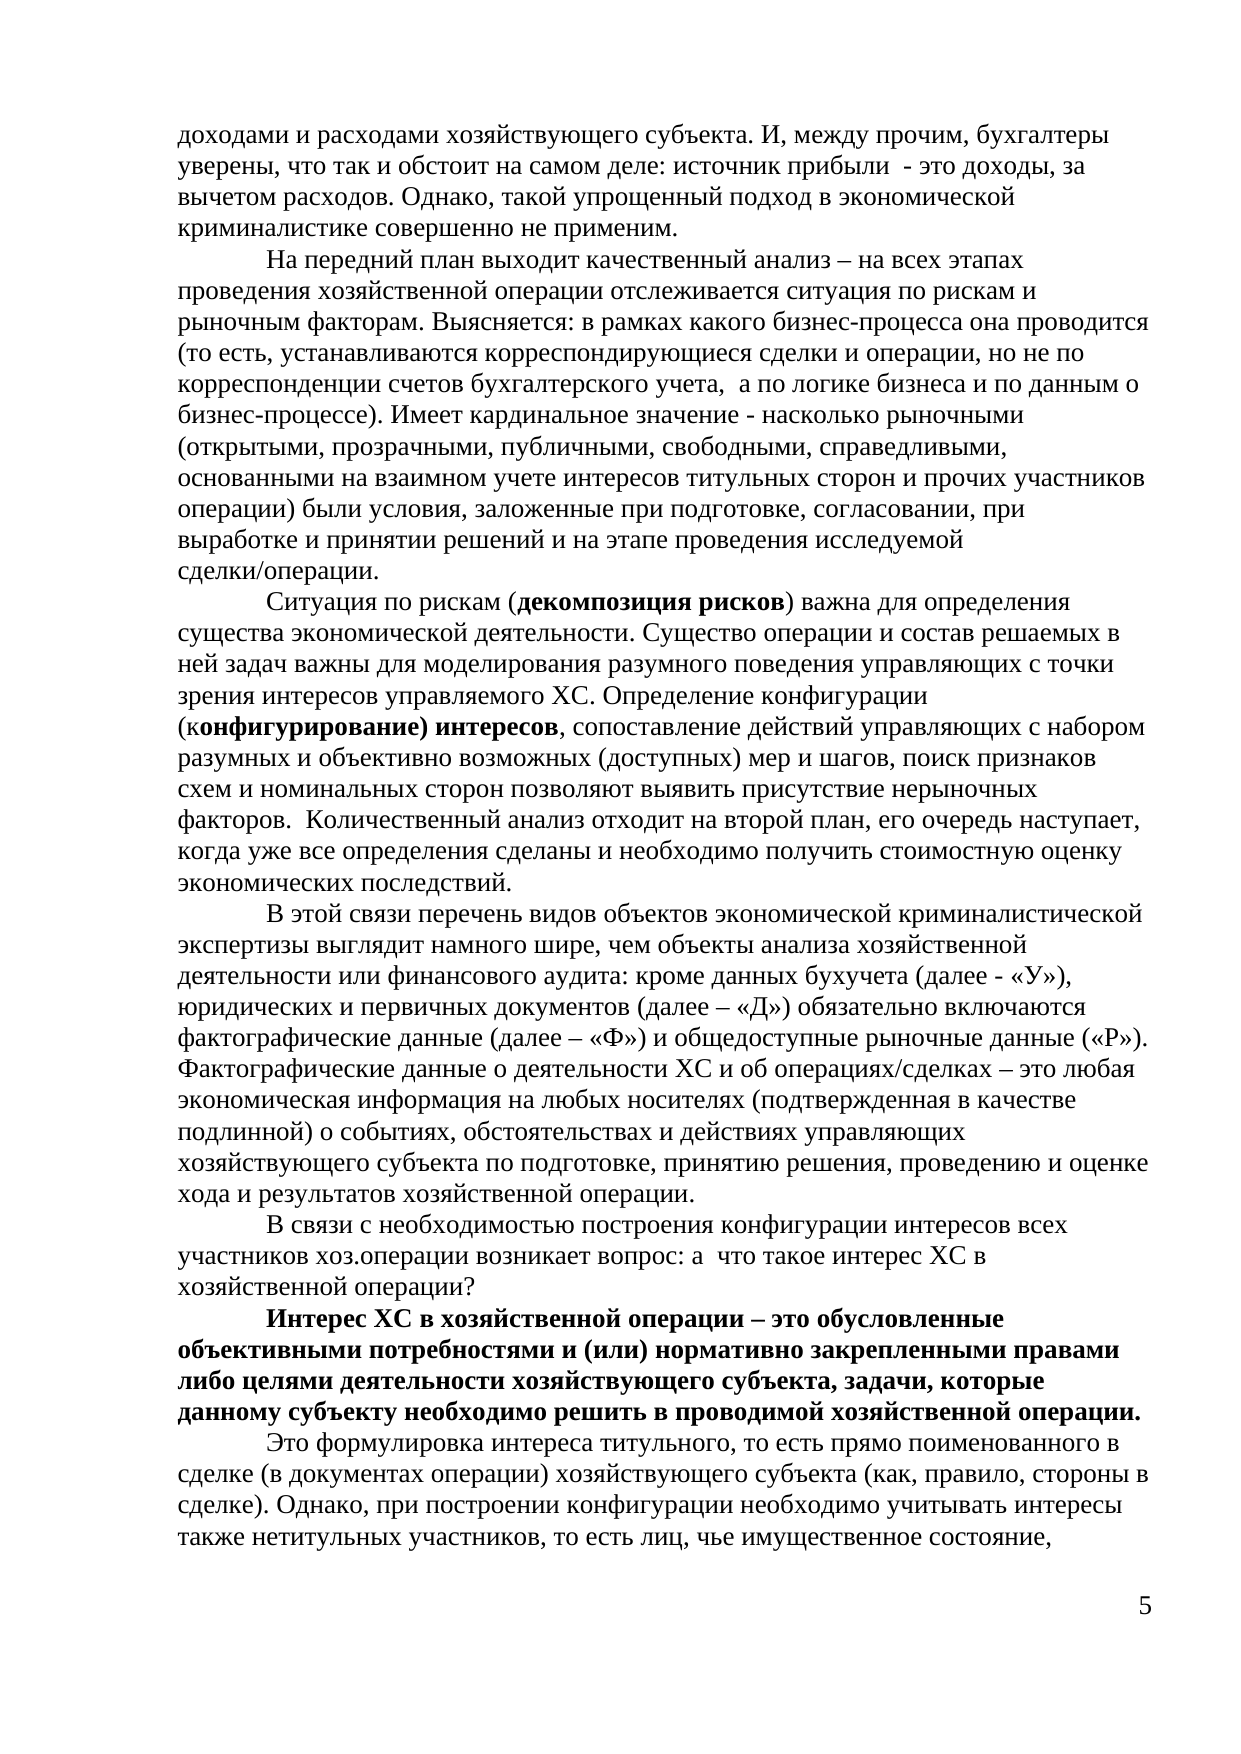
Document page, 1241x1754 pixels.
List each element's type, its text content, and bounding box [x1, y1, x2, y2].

text Ситуация по рискам (декомпозиция рисков) важна для определения существа экономической деятельности. Существо операции и состав решаемых в ней задач важны для моделирования разумного поведения управляющих с точки зрения интересов управляемого ХС. Определение конфигурации (конфигурирование) интересов, сопоставление действий управляющих с набором разумных и объективно возможных (доступных) мер и шагов, поиск признаков схем и номинальных сторон позволяют выявить присутствие нерыночных факторов. Количественный анализ отходит на второй план, его очередь наступает, когда уже все определения сделаны и необходимо получить стоимостную оценку экономических последствий. [177, 585, 1152, 897]
text Интерес ХС в хозяйственной операции – это обусловленные объективными потребностями и (или) нормативно закрепленными правами либо целями деятельности хозяйствующего субъекта, задачи, которые данному субъекту необходимо решить в проводимой хозяйственной операции. [177, 1302, 1152, 1426]
text В этой связи перечень видов объектов экономической криминалистической экспертизы выглядит намного шире, чем объекты анализа хозяйственной деятельности или финансового аудита: кроме данных бухучета (далее - «У»), юридических и первичных документов (далее – «Д») обязательно включаются фактографические данные (далее – «Ф») и общедоступные рыночные данные («Р»). Фактографические данные о деятельности ХС и об операциях/сделках – это любая экономическая информация на любых носителях (подтвержденная в качестве подлинной) о событиях, обстоятельствах и действиях управляющих хозяйствующего субъекта по подготовке, принятию решения, проведению и оценке хода и результатов хозяйственной операции. [177, 897, 1152, 1208]
text В связи с необходимостью построения конфигурации интересов всех участников хоз.операции возникает вопрос: а что такое интерес ХС в хозяйственной операции? [177, 1208, 1152, 1302]
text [177, 118, 1152, 243]
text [177, 1426, 1152, 1551]
text На передний план выходит качественный анализ – на всех этапах проведения хозяйственной операции отслеживается ситуация по рискам и рыночным факторам. Выясняется: в рамках какого бизнес-процесса она проводится (то есть, устанавливаются корреспондирующиеся сделки и операции, но не по корреспонденции счетов бухгалтерского учета, а по логике бизнеса и по данным о бизнес-процессе). Имеет кардинальное значение - насколько рыночными (открытыми, прозрачными, публичными, свободными, справедливыми, основанными на взаимном учете интересов титульных сторон и прочих участников операции) были условия, заложенные при подготовке, согласовании, при выработке и принятии решений и на этапе проведения исследуемой сделки/операции. [177, 243, 1152, 585]
